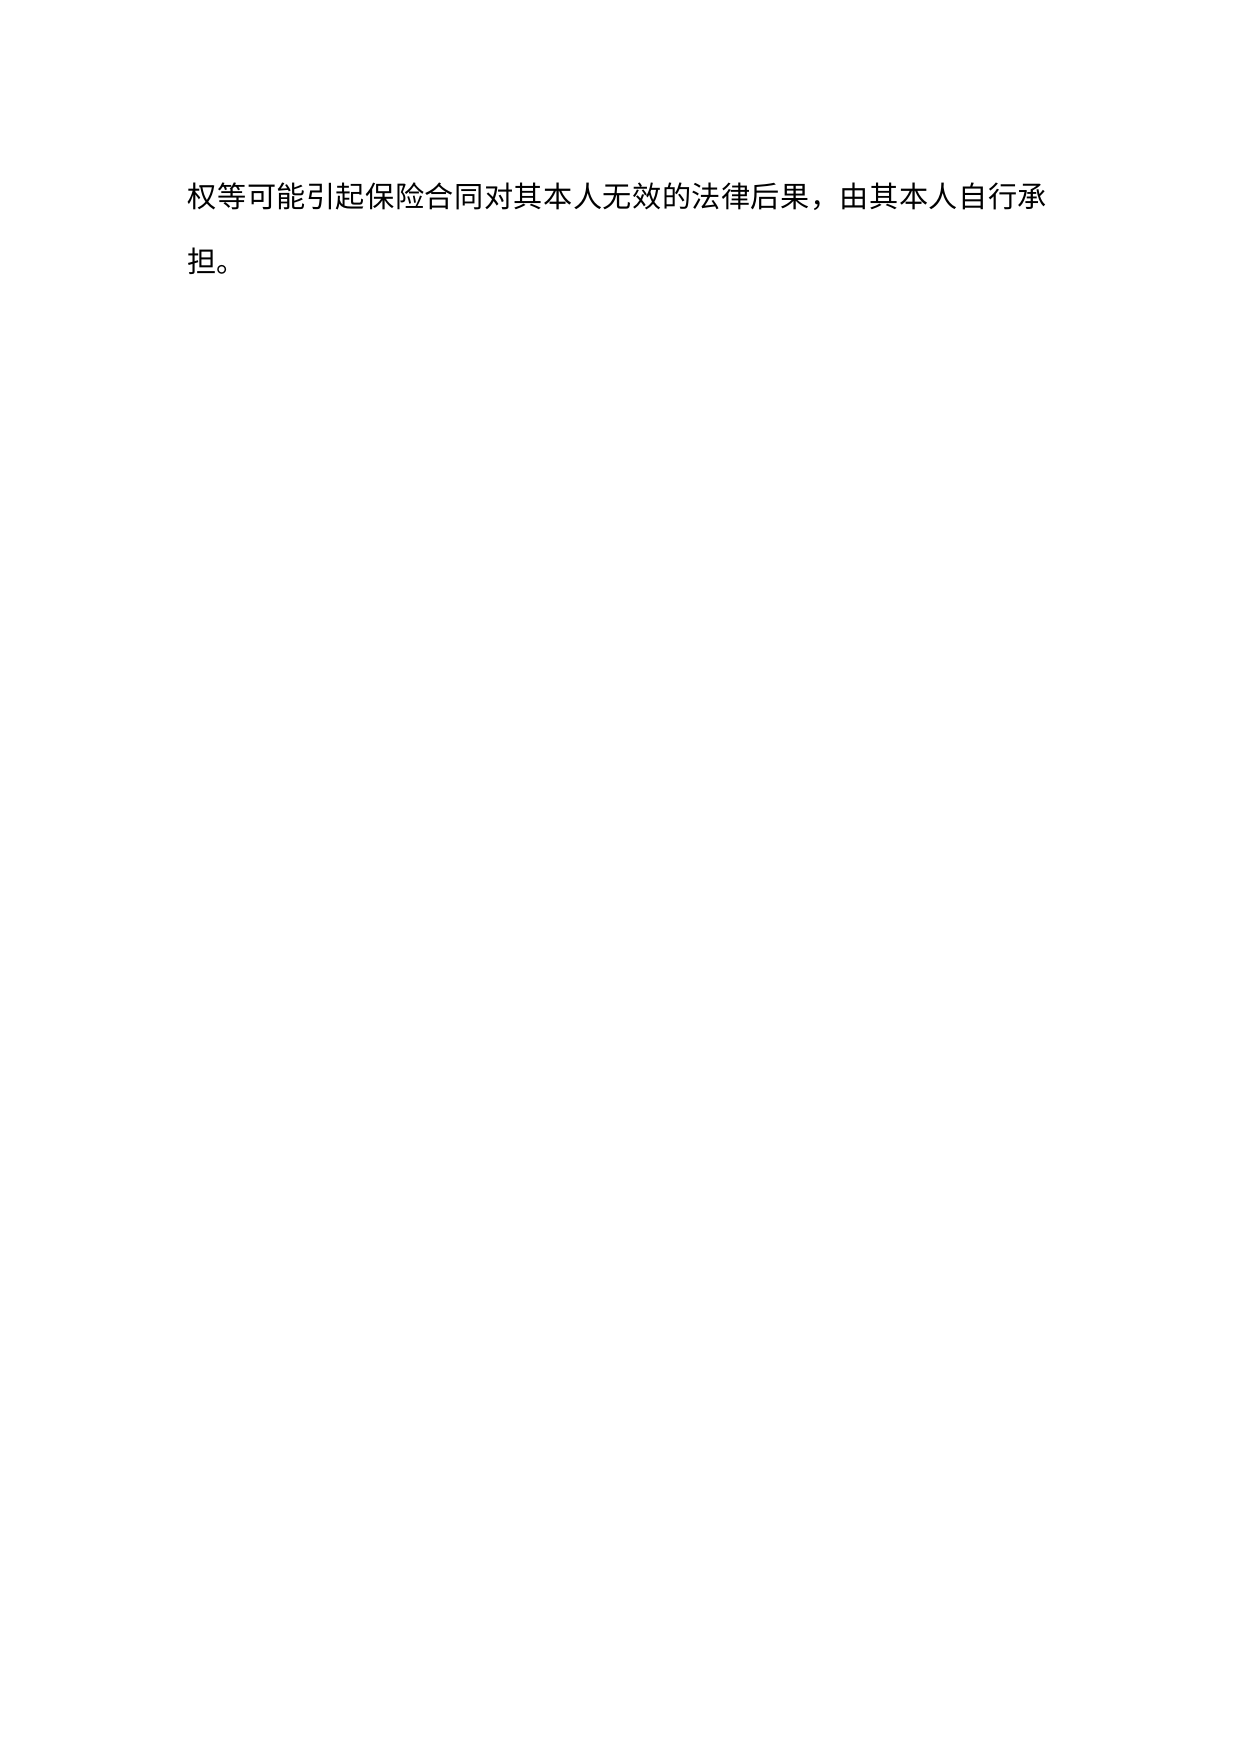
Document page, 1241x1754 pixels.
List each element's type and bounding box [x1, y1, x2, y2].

text [187, 162, 1050, 292]
